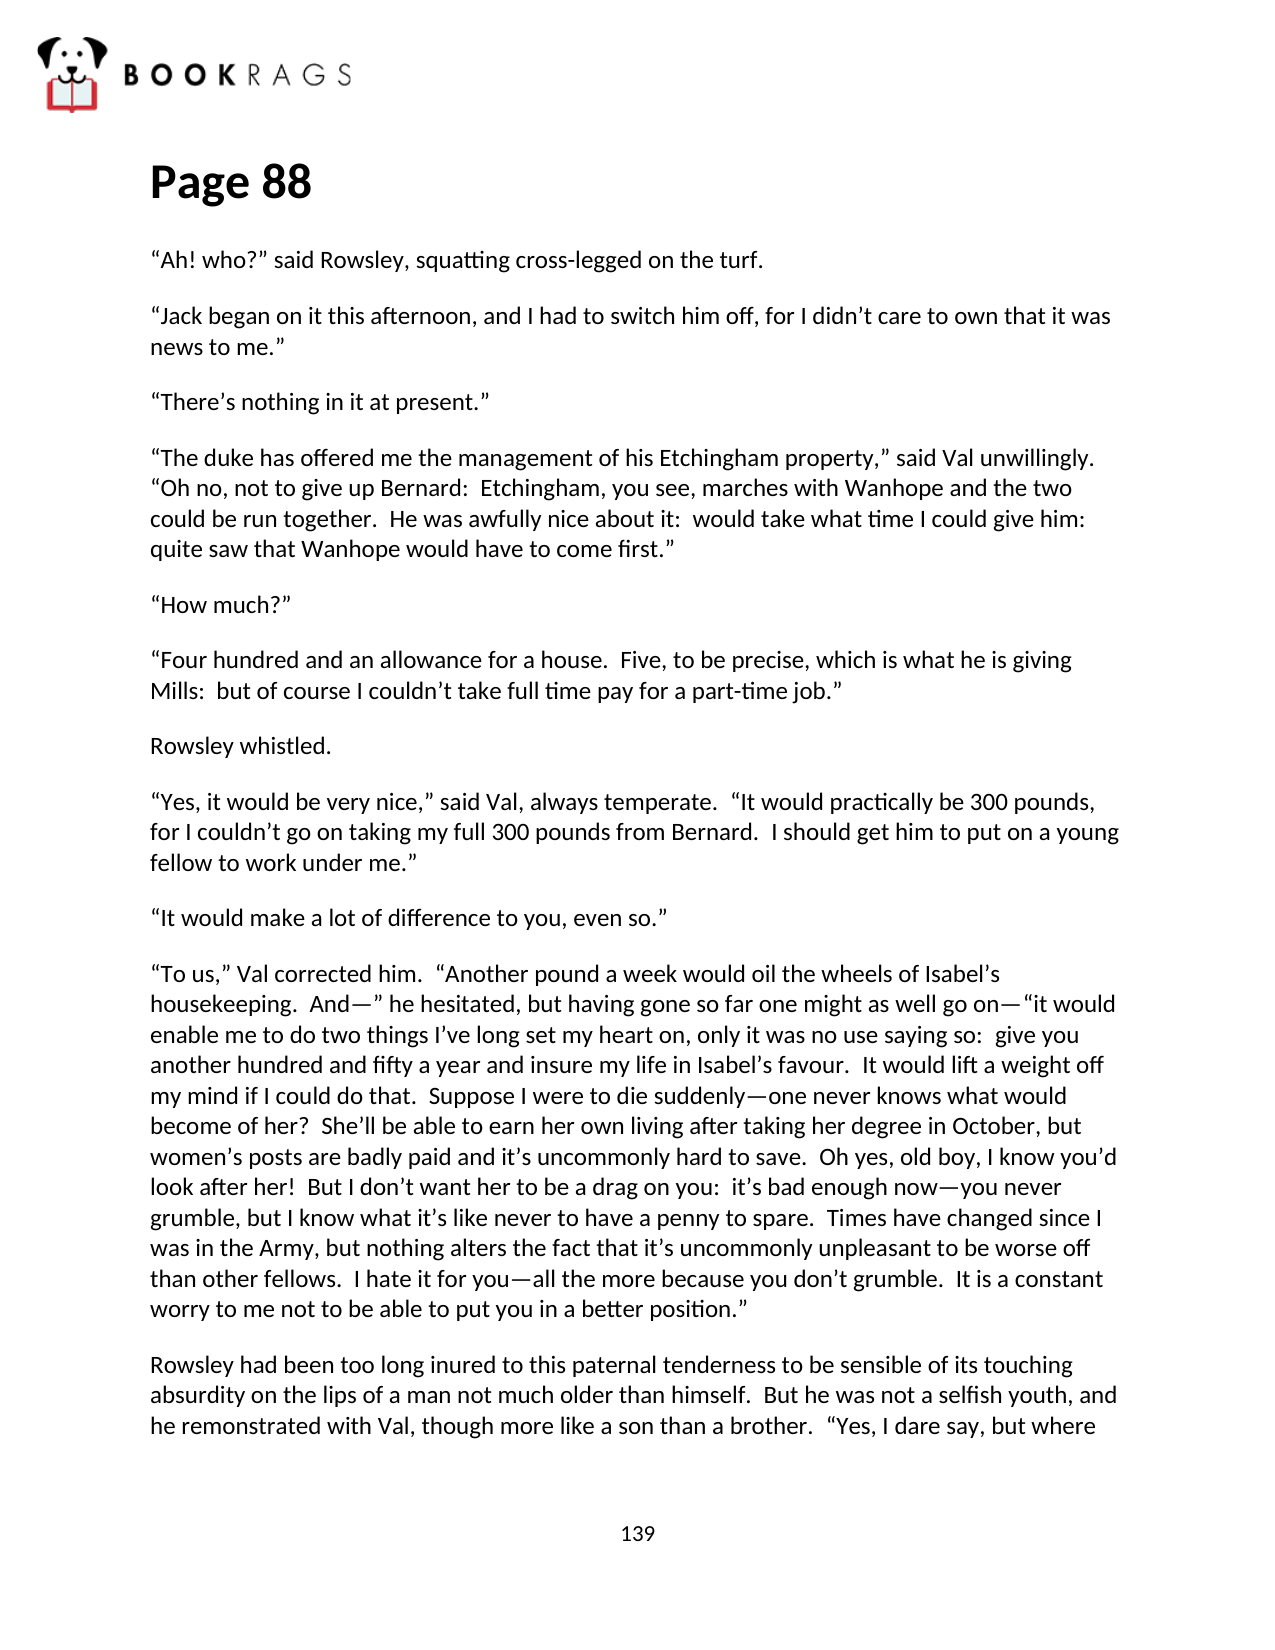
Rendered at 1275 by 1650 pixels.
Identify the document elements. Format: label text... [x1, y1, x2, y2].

text “How much?” [150, 589, 1125, 619]
text Rowsley whistled. [150, 730, 1125, 761]
text “Four hundred and an allowance for a house. Five, to be precise, which is what he is giving Mills: but of course I couldn’t take full time pay for a part-time job.” [150, 644, 1125, 705]
text Page 88 [150, 150, 1125, 211]
text “The duke has offered me the management of his Etchingham property,” said Val unwillingly. “Oh no, not to give up Bernard: Etchingham, you see, marches with Wanhope and the two could be run together. He was awfully nice about it: would take what time I could give him: quite saw that Wanhope would have to come first.” [150, 442, 1125, 564]
text “Yes, it would be very nice,” said Val, always temperate. “It would practically be 300 pounds, for I couldn’t go on taking my full 300 pounds from Bernard. I should get him to put on a young fellow to work under me.” [150, 786, 1125, 877]
text “Ah! who?” said Rowsley, squatting cross-legged on the turf. [150, 244, 1125, 275]
text “It would make a lot of difference to you, even so.” [150, 902, 1125, 933]
text “To us,” Val corrected him. “Another pound a week would oil the wheels of Isabel’s housekeeping. And—­” he hesitated, but having gone so far one might as well go on—­“it would enable me to do two things I’ve long set my heart on, only it was no use saying so: give you another hundred and fifty a year and insure my life in Isabel’s favour. It would lift a weight off my mind if I could do that. Suppose I were to die suddenly—­one never knows what would become of her? She’ll be able to earn her own living after taking her degree in October, but women’s posts are badly paid and it’s uncommonly hard to save. Oh yes, old boy, I know you’d look after her! But I don’t want her to be a drag on you: it’s bad enough now—­you never grumble, but I know what it’s like never to have a penny to spare. Times have changed since I was in the Army, but nothing alters the fact that it’s uncommonly unpleasant to be worse off than other fellows. I hate it for you—­all the more because you don’t grumble. It is a constant worry to me not to be able to put you in a better position.” [150, 958, 1125, 1324]
text “Jack began on it this afternoon, and I had to switch him off, for I didn’t care to own that it was news to me.” [150, 300, 1125, 361]
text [150, 1349, 1125, 1441]
picture [37, 37, 351, 113]
text “There’s nothing in it at present.” [150, 386, 1125, 417]
